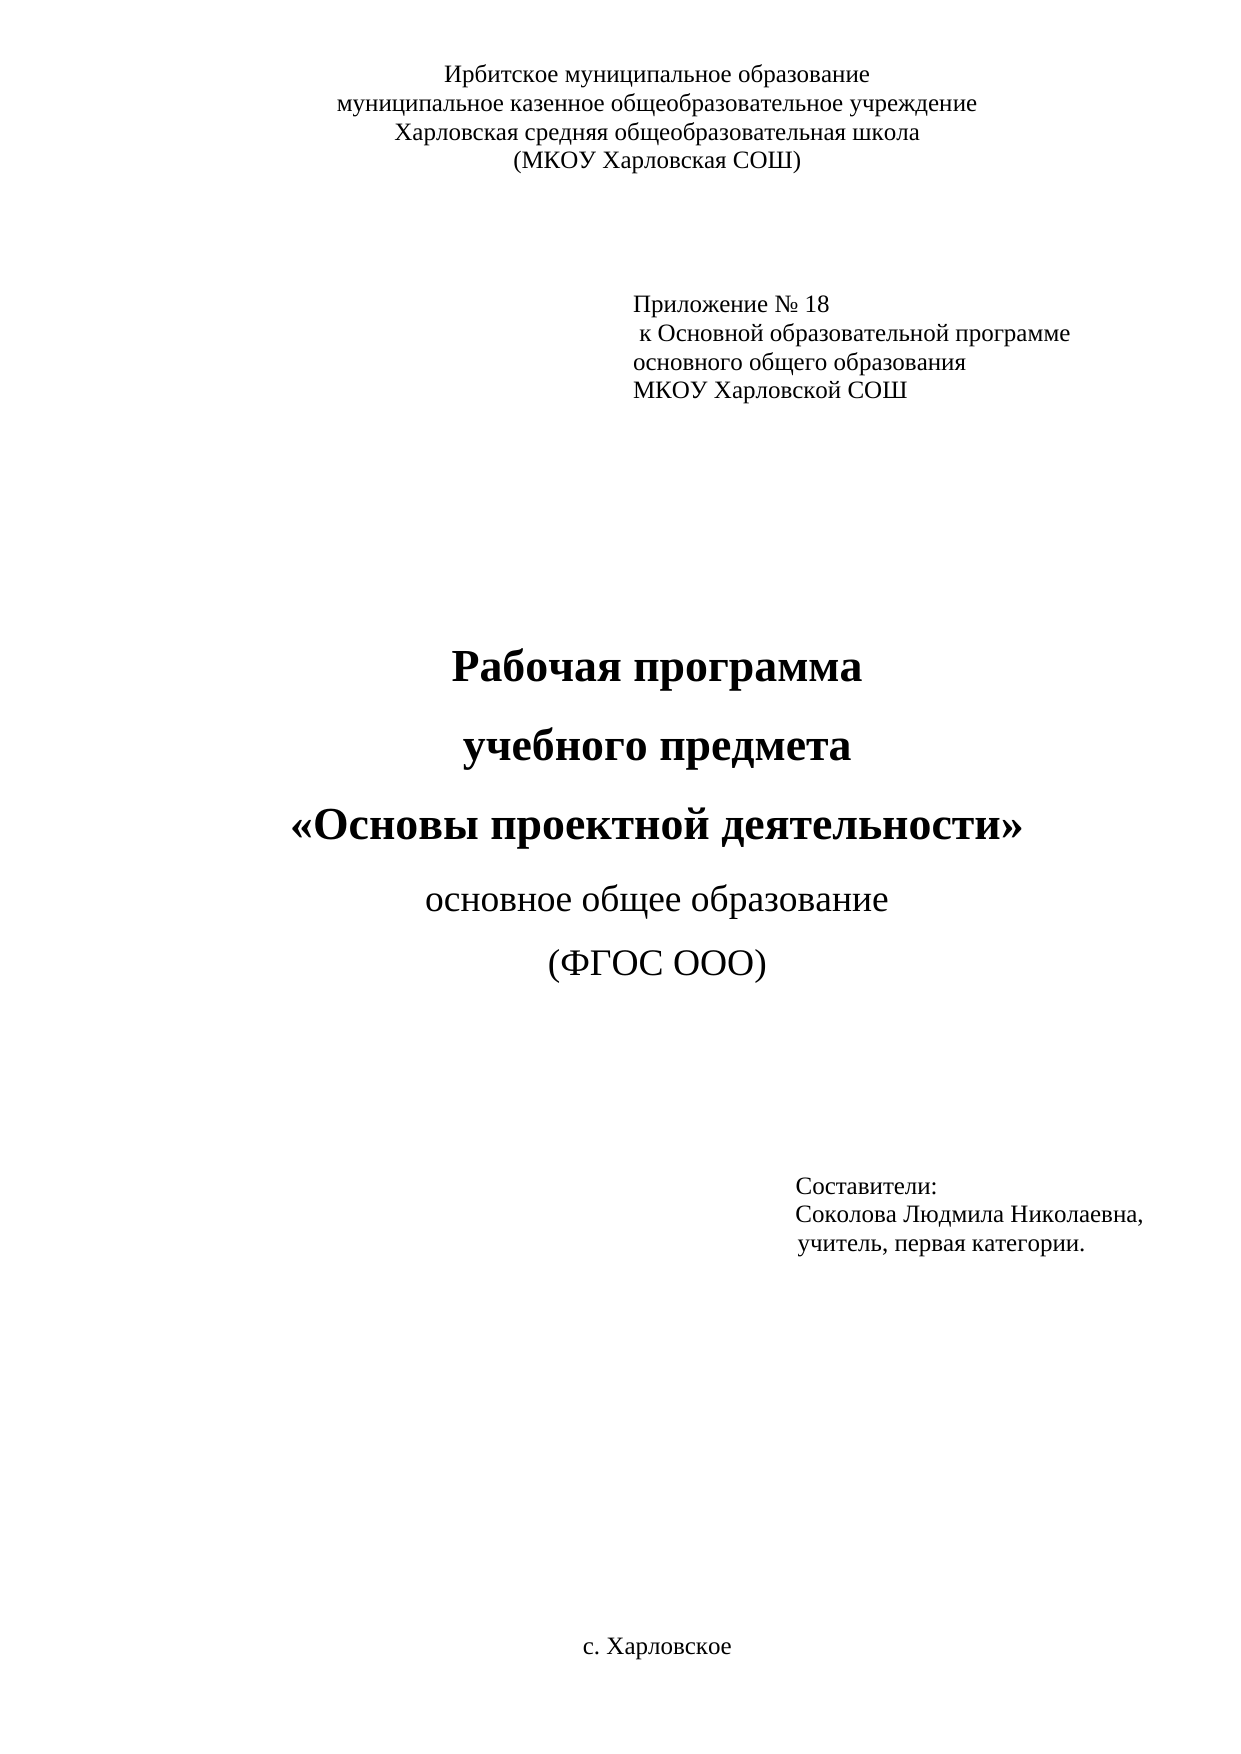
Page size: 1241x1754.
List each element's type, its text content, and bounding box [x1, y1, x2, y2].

text (МКОУ Харловская СОШ) [133, 145, 1181, 174]
text учитель, первая категории. [133, 1228, 1181, 1257]
text (ФГОС ООО) [133, 941, 1181, 984]
text учебного предмета [133, 718, 1181, 771]
text Соколова Людмила Николаевна, [133, 1199, 1181, 1228]
text «Основы проектной деятельности» [133, 797, 1181, 850]
text Рабочая программа [133, 639, 1181, 692]
text МКОУ Харловской СОШ [133, 375, 1181, 404]
text Ирбитское муниципальное образование [133, 59, 1181, 88]
text Составители: [133, 1171, 1181, 1199]
text основного общего образования [133, 347, 1181, 375]
text к Основной образовательной программе [133, 318, 1181, 347]
text основное общее образование [133, 876, 1181, 919]
text Приложение № 18 [133, 289, 1181, 318]
text с. Харловское [133, 1631, 1181, 1659]
text Харловская средняя общеобразовательная школа [133, 117, 1181, 145]
text муниципальное казенное общеобразовательное учреждение [133, 88, 1181, 117]
